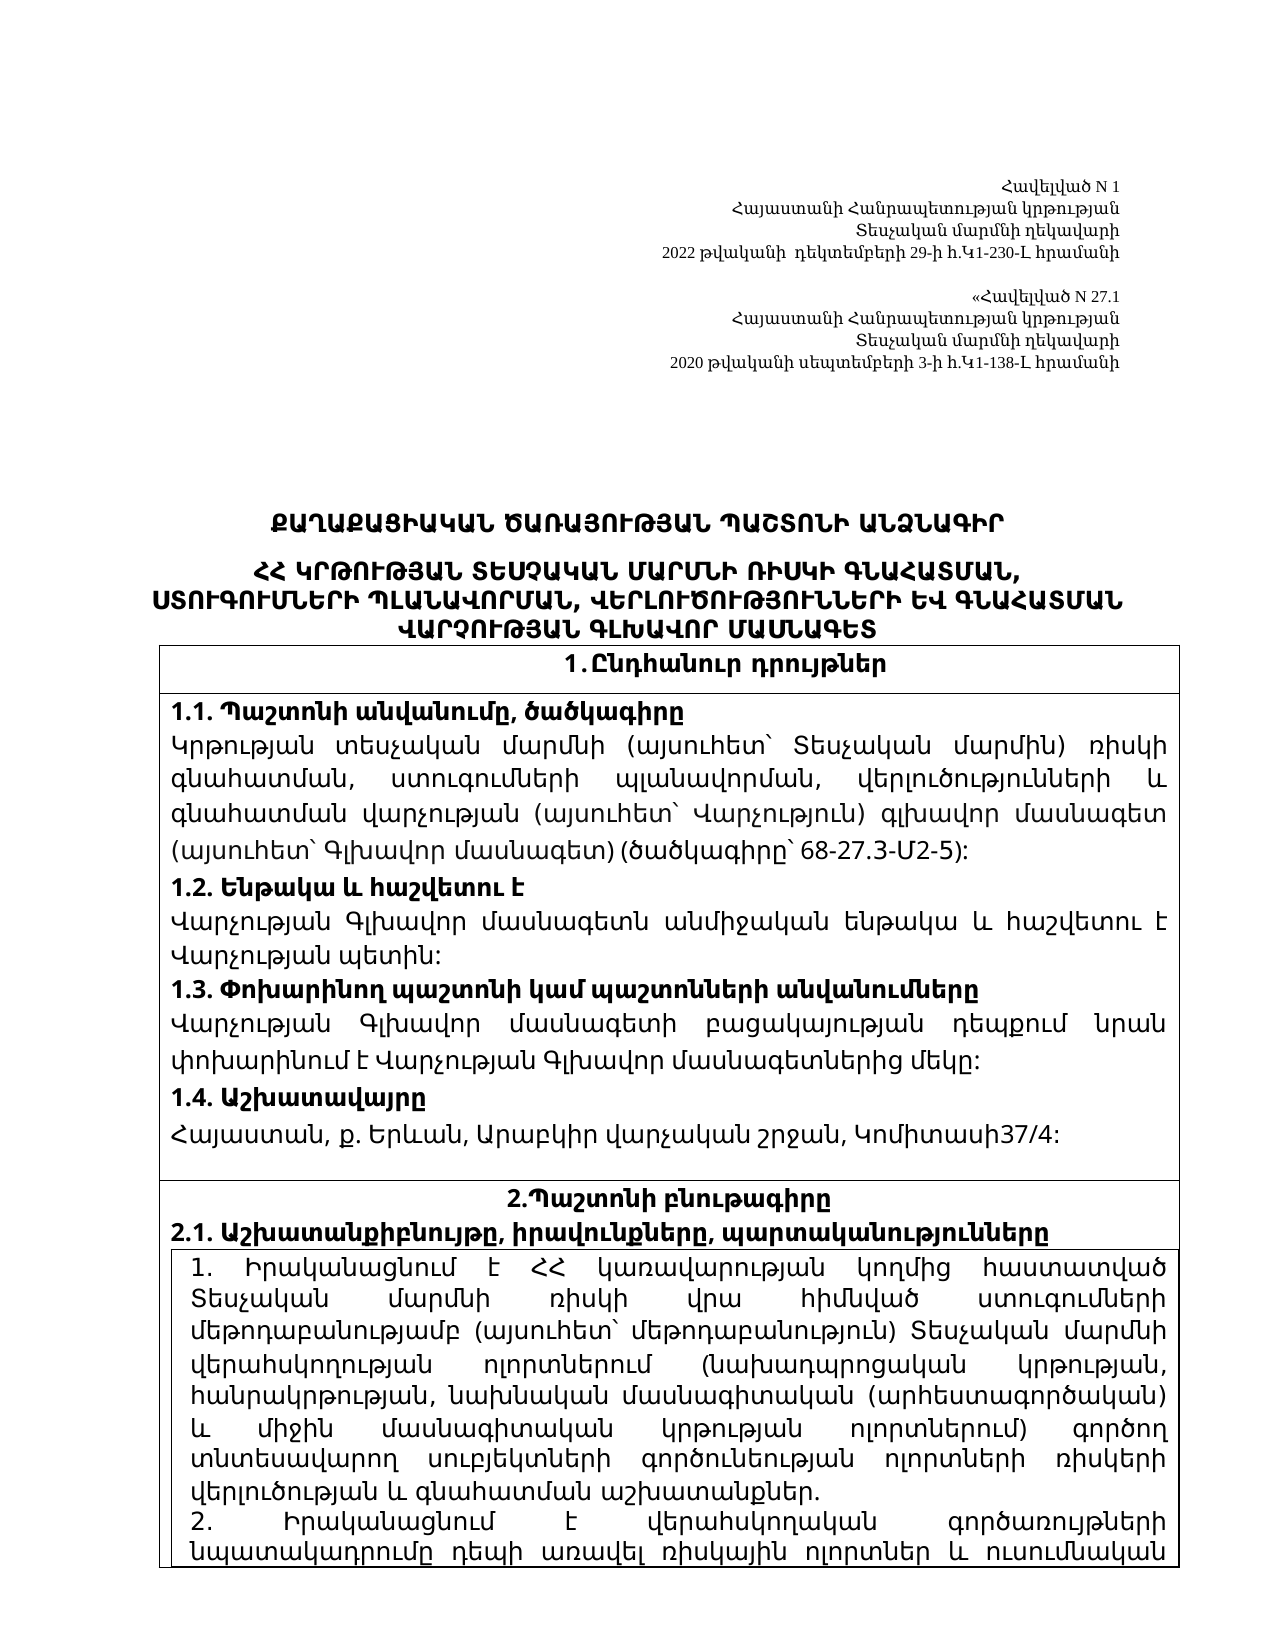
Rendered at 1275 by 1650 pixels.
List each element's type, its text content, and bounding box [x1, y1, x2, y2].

text ՀՀ ԿՐԹՈՒԹՅԱՆ ՏԵՍՉԱԿԱՆ ՄԱՐՄՆԻ ՌԻՍԿԻ ԳՆԱՀԱՏՄԱՆ, ՍՏՈՒԳՈՒՄՆԵՐԻ ՊԼԱՆԱՎՈՐՄԱՆ, ՎԵՐԼՈՒԾՈՒԹՅՈՒՆՆԵՐԻ ԵՎ ԳՆԱՀԱՏՄԱՆ ՎԱՐՉՈՒԹՅԱՆ ԳԼԽԱՎՈՐ ՄԱՍՆԱԳԵՏ [150, 557, 1125, 644]
text Հավելված N 1 [150, 177, 1120, 196]
text Տեսչական մարմնի ղեկավարի [150, 221, 1120, 240]
text «Հավելված N 27.1 [150, 287, 1120, 306]
table_cell 1.1. Պաշտոնի անվանումը, ծածկագիրը Կրթության տեսչական մարմնի (այսուհետ՝ Տեսչական մարմին) ռիսկի գնահատման, ստուգումների պլանավորման, վերլուծությունների և գնահատման վարչության (այսուհետ՝ Վարչություն) գլխավոր մասնագետ (այսուհետ՝ Գլխավոր մասնագետ) (ծածկագիրը՝ 68-27.3-Մ2-5): 1.2. Ենթակա և հաշվետու է Վարչության Գլխավոր մասնագետն անմիջական ենթակա և հաշվետու է Վարչության պետին: 1.3. Փոխարինող պաշտոնի կամ պաշտոնների անվանումները Վարչության Գլխավոր մասնագետի բացակայության դեպքում նրան փոխարինում է Վարչության Գլխավոր մասնագետներից մեկը: 1.4. Աշխատավայրը Հայաստան, ք. Երևան, Արաբկիր վարչական շրջան, Կոմիտասի37/4: [160, 694, 1179, 1179]
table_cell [160, 1181, 1179, 1567]
text Հայաստանի Հանրապետության կրթության [150, 199, 1120, 218]
text Տեսչական մարմնի ղեկավարի [150, 331, 1120, 350]
text 2022 թվականի դեկտեմբերի 29-ի հ.Կ1-230-Լ հրամանի [150, 243, 1120, 262]
text 2020 թվականի սեպտեմբերի 3-ի հ.Կ1-138-Լ հրամանի [150, 352, 1120, 372]
text Հայաստանի Հանրապետության կրթության [150, 308, 1120, 328]
table_header 1․Ընդհանուր դրույթներ [160, 646, 1179, 693]
text ՔԱՂԱՔԱՑԻԱԿԱՆ ԾԱՌԱՅՈՒԹՅԱՆ ՊԱՇՏՈՆԻ ԱՆՁՆԱԳԻՐ [150, 509, 1125, 538]
